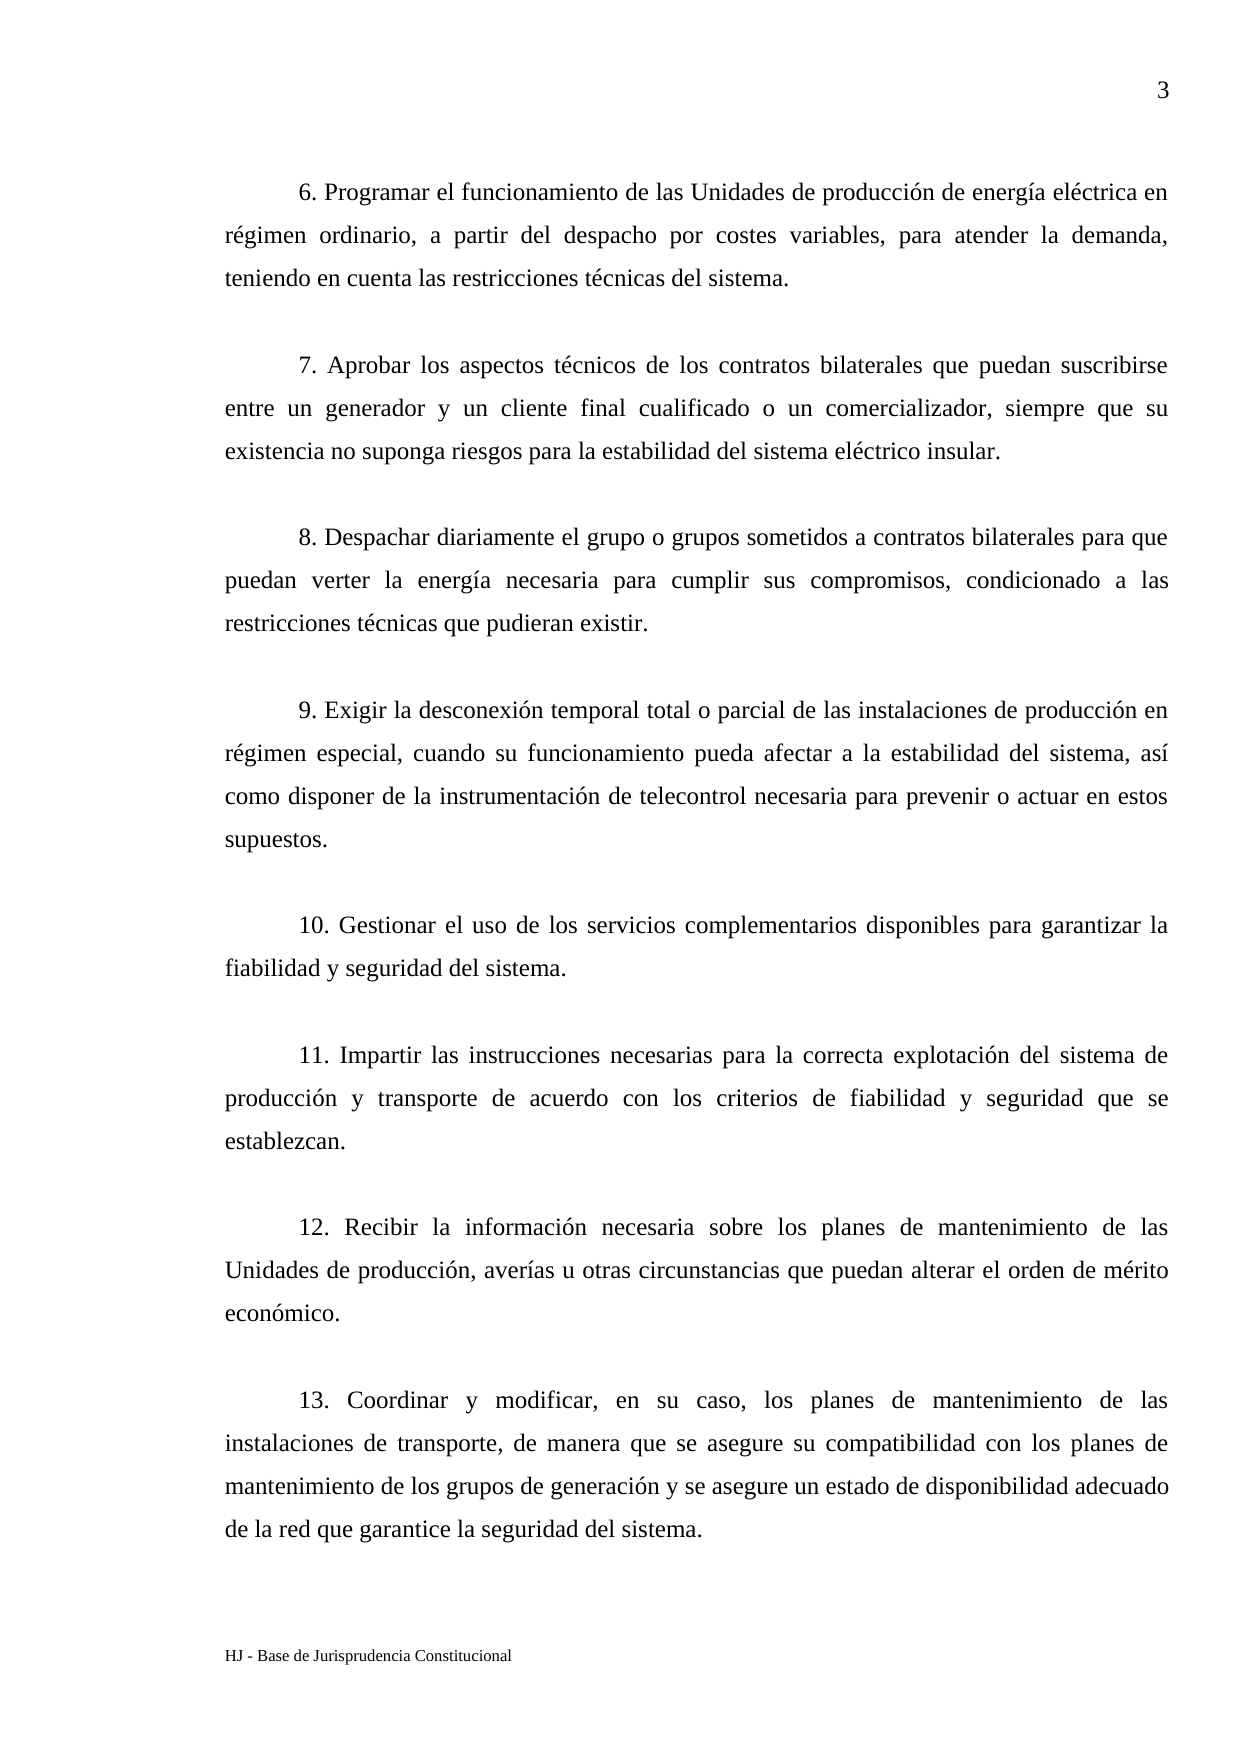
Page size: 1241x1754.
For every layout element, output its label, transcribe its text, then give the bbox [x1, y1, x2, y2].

text 9. Exigir la desconexión temporal total o parcial de las instalaciones de producción en régimen especial, cuando su funcionamiento pueda afectar a la estabilidad del sistema, así como disponer de la instrumentación de telecontrol necesaria para prevenir o actuar en estos supuestos. [224, 695, 1169, 853]
text 12. Recibir la información necesaria sobre los planes de mantenimiento de las Unidades de producción, averías u otras circunstancias que puedan alterar el orden de mérito económico. [224, 1212, 1169, 1327]
text 7. Aprobar los aspectos técnicos de los contratos bilaterales que puedan suscribirse entre un generador y un cliente final cualificado o un comercializador, siempre que su existencia no suponga riesgos para la estabilidad del sistema eléctrico insular. [224, 350, 1169, 465]
text 11. Impartir las instrucciones necesarias para la correcta explotación del sistema de producción y transporte de acuerdo con los criterios de fiabilidad y seguridad que se establezcan. [224, 1040, 1169, 1155]
text 8. Despachar diariamente el grupo o grupos sometidos a contratos bilaterales para que puedan verter la energía necesaria para cumplir sus compromisos, condicionado a las restricciones técnicas que pudieran existir. [224, 522, 1169, 637]
text 10. Gestionar el uso de los servicios complementarios disponibles para garantizar la fiabilidad y seguridad del sistema. [224, 910, 1169, 982]
text 13. Coordinar y modificar, en su caso, los planes de mantenimiento de las instalaciones de transporte, de manera que se asegure su compatibilidad con los planes de mantenimiento de los grupos de generación y se asegure un estado de disponibilidad adecuado de la red que garantice la seguridad del sistema. [224, 1385, 1169, 1543]
text 6. Programar el funcionamiento de las Unidades de producción de energía eléctrica en régimen ordinario, a partir del despacho por costes variables, para atender la demanda, teniendo en cuenta las restricciones técnicas del sistema. [224, 177, 1169, 292]
